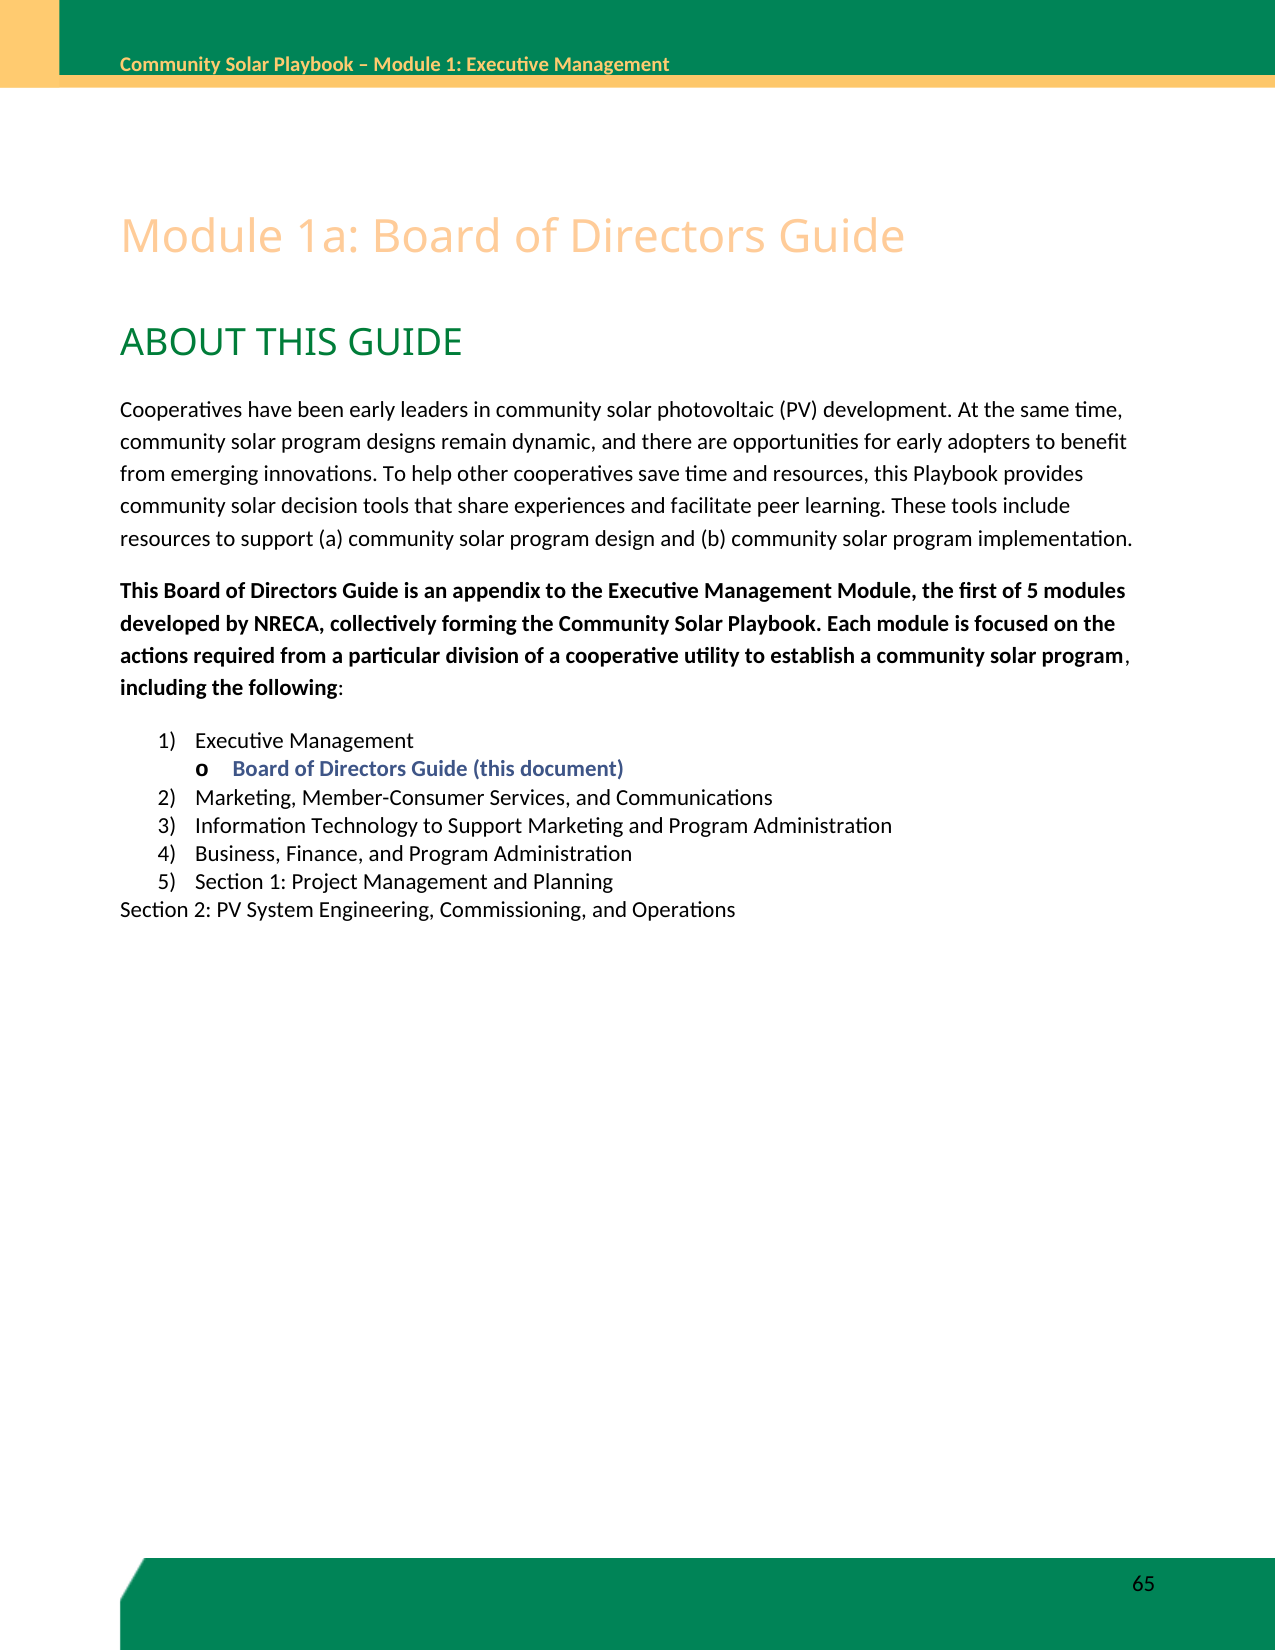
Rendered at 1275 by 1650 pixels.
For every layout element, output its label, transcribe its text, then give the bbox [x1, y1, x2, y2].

title Module 1a: Board of Directors Guide [120, 203, 1155, 265]
list Business, Finance, and Program Administration [157, 839, 1155, 867]
text Cooperatives have been early leaders in community solar photovoltaic (PV) development. At the same time, community solar program designs remain dynamic, and there are opportunities for early adopters to benefit from emerging innovations. To help other cooperatives save time and resources, this Playbook provides community solar decision tools that share experiences and facilitate peer learning. These tools include resources to support (a) community solar program design and (b) community solar program implementation. [120, 395, 1155, 552]
list Marketing, Member-Consumer Services, and Communications [157, 783, 1155, 811]
list Executive Management [157, 726, 1155, 754]
text This Board of Directors Guide is an appendix to the Executive Management Module, the first of 5 modules developed by NRECA, collectively forming the Community Solar Playbook. Each module is focused on the actions required from a particular division of a cooperative utility to establish a community solar program, including the following: [120, 577, 1155, 701]
picture [119, 1558, 1275, 1650]
subtitle About this Guide [120, 315, 1155, 366]
list Board of Directors Guide (this document) [195, 754, 1155, 783]
text Section 2: PV System Engineering, Commissioning, and Operations [120, 896, 1155, 923]
list Information Technology to Support Marketing and Program Administration [157, 811, 1155, 839]
list Section 1: Project Management and Planning [157, 867, 1155, 896]
